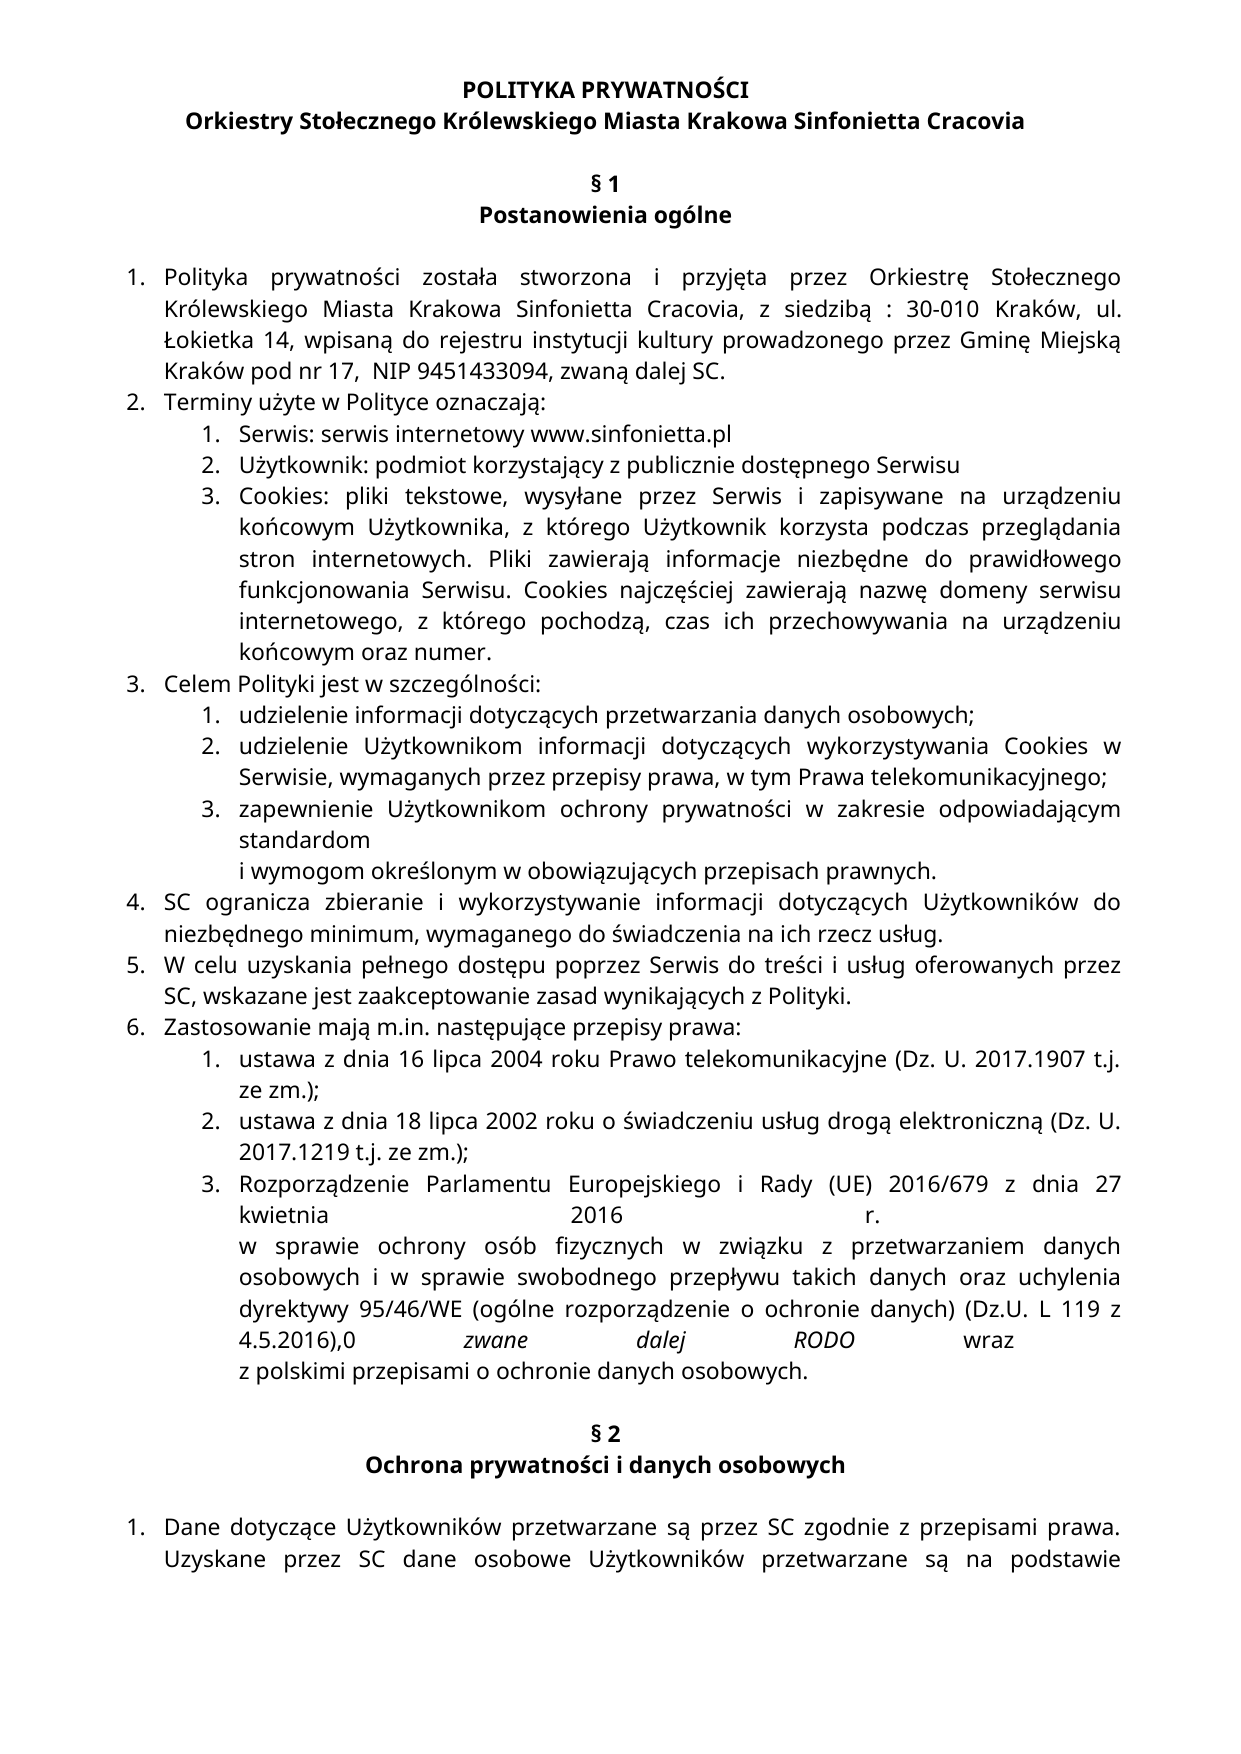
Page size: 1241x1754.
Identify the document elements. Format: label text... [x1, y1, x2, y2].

list Rozporządzenie Parlamentu Europejskiego i Rady (UE) 2016/679 z dnia 27 kwietnia 2016 r. w sprawie ochrony osób fizycznych w związku z przetwarzaniem danych osobowych i w sprawie swobodnego przepływu takich danych oraz uchylenia dyrektywy 95/46/WE (ogólne rozporządzenie o ochronie danych) (Dz.U. L 119 z 4.5.2016),0 zwane dalej RODO wraz z polskimi przepisami o ochronie danych osobowych. [201, 1168, 1122, 1386]
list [126, 1511, 1122, 1574]
list Zastosowanie mają m.in. następujące przepisy prawa: [126, 1011, 1122, 1043]
list udzielenie informacji dotyczących przetwarzania danych osobowych; [201, 699, 1122, 730]
list Cookies: pliki tekstowe, wysyłane przez Serwis i zapisywane na urządzeniu końcowym Użytkownika, z którego Użytkownik korzysta podczas przeglądania stron internetowych. Pliki zawierają informacje niezbędne do prawidłowego funkcjonowania Serwisu. Cookies najczęściej zawierają nazwę domeny serwisu internetowego, z którego pochodzą, czas ich przechowywania na urządzeniu końcowym oraz numer. [201, 480, 1122, 668]
list ustawa z dnia 18 lipca 2002 roku o świadczeniu usług drogą elektroniczną (Dz. U. 2017.1219 t.j. ze zm.); [201, 1105, 1122, 1168]
list Serwis: serwis internetowy www.sinfonietta.pl [201, 418, 1122, 449]
list Terminy użyte w Polityce oznaczają: [126, 386, 1122, 418]
list Celem Polityki jest w szczególności: [126, 668, 1122, 699]
text Ochrona prywatności i danych osobowych [89, 1449, 1122, 1480]
text POLITYKA PRYWATNOŚCI [89, 74, 1122, 105]
list W celu uzyskania pełnego dostępu poprzez Serwis do treści i usług oferowanych przez SC, wskazane jest zaakceptowanie zasad wynikających z Polityki. [126, 949, 1122, 1011]
text Orkiestry Stołecznego Królewskiego Miasta Krakowa Sinfonietta Cracovia [89, 105, 1122, 136]
list udzielenie Użytkownikom informacji dotyczących wykorzystywania Cookies w Serwisie, wymaganych przez przepisy prawa, w tym Prawa telekomunikacyjnego; [201, 730, 1122, 793]
text Postanowienia ogólne [89, 199, 1122, 230]
text § 1 [89, 168, 1122, 199]
list zapewnienie Użytkownikom ochrony prywatności w zakresie odpowiadającym standardom i wymogom określonym w obowiązujących przepisach prawnych. [201, 793, 1122, 886]
list SC ogranicza zbieranie i wykorzystywanie informacji dotyczących Użytkowników do niezbędnego minimum, wymaganego do świadczenia na ich rzecz usług. [126, 886, 1122, 949]
list ustawa z dnia 16 lipca 2004 roku Prawo telekomunikacyjne (Dz. U. 2017.1907 t.j. ze zm.); [201, 1043, 1122, 1105]
list Polityka prywatności została stworzona i przyjęta przez Orkiestrę Stołecznego Królewskiego Miasta Krakowa Sinfonietta Cracovia, z siedzibą : 30-010 Kraków, ul. Łokietka 14, wpisaną do rejestru instytucji kultury prowadzonego przez Gminę Miejską Kraków pod nr 17, NIP 9451433094, zwaną dalej SC. [126, 261, 1122, 386]
text § 2 [89, 1418, 1122, 1449]
list Użytkownik: podmiot korzystający z publicznie dostępnego Serwisu [201, 449, 1122, 480]
